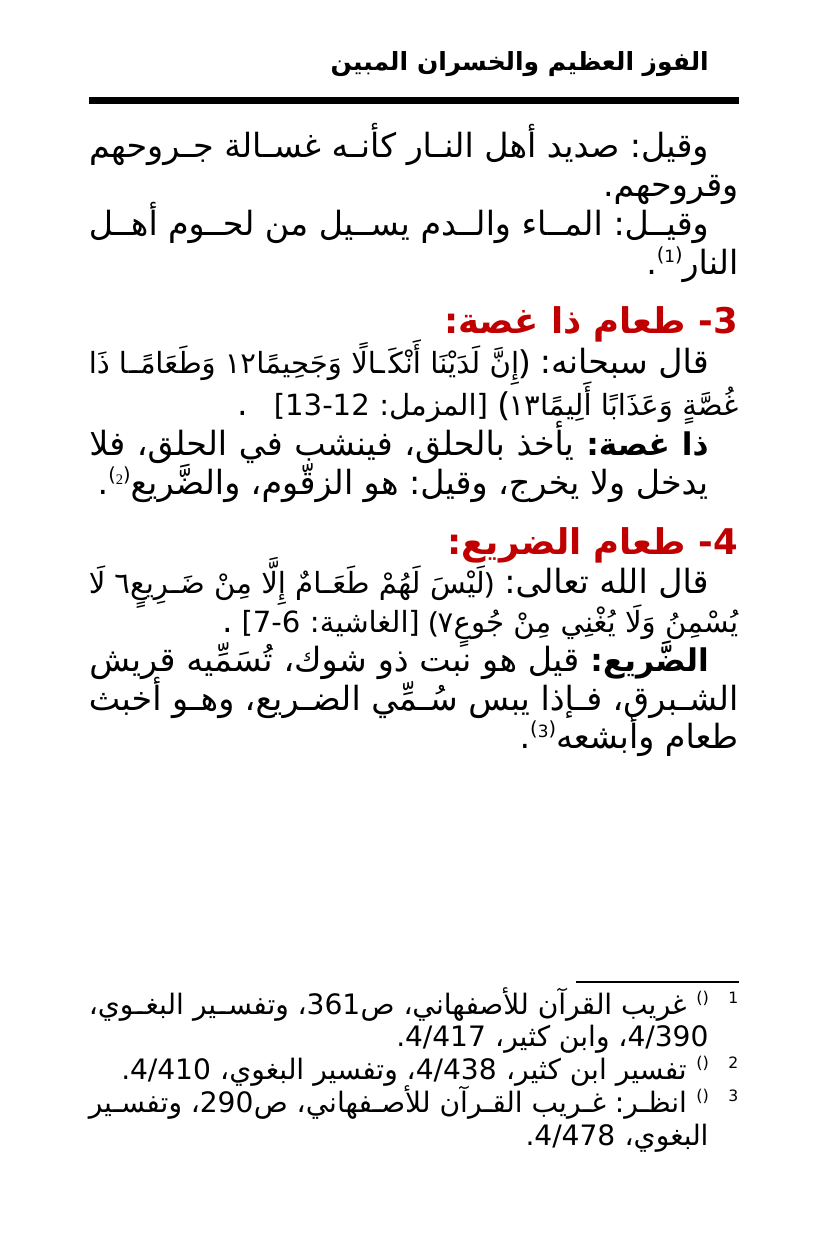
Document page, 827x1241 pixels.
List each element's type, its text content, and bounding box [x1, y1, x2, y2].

text قال سبحانه: ﴿إِنَّ لَدَيْنَا أَنْكَالًا وَجَحِيمًا١٢ وَطَعَامًا ذَا غُصَّةٍ وَعَذَابًا أَلِيمًا١٣﴾ [المزمل: 12-13] . [89, 342, 738, 425]
text الضَّريع: قيل هو نبت ذو شوك، تُسَمِّيه قريش الشبرق، فإذا يبس سُمِّي الضريع، وهو أخبث طعام وأبشعه(). [89, 640, 738, 757]
text قال الله تعالى: ﴿لَيْسَ لَهُمْ طَعَامٌ إِلَّا مِنْ ضَرِيعٍ٦ لَا يُسْمِنُ وَلَا يُغْنِي مِنْ جُوعٍ٧﴾ [الغاشية: 6-7] . [89, 562, 738, 640]
text ذا غصة: يأخذ بالحلق، فينشب في الحلق، فلا يدخل ولا يخرج، وقيل: هو الزقّوم، والضَّريع(). [89, 425, 709, 502]
text 4- طعام الضريع: [89, 521, 738, 562]
text وقيل: صديد أهل النار كأنه غسالة جروحهم وقروحهم. [89, 127, 738, 204]
text 3- طعام ذا غصة: [89, 301, 738, 342]
text وقيل: الماء والدم يسيل من لحوم أهل النار(). [89, 204, 738, 282]
